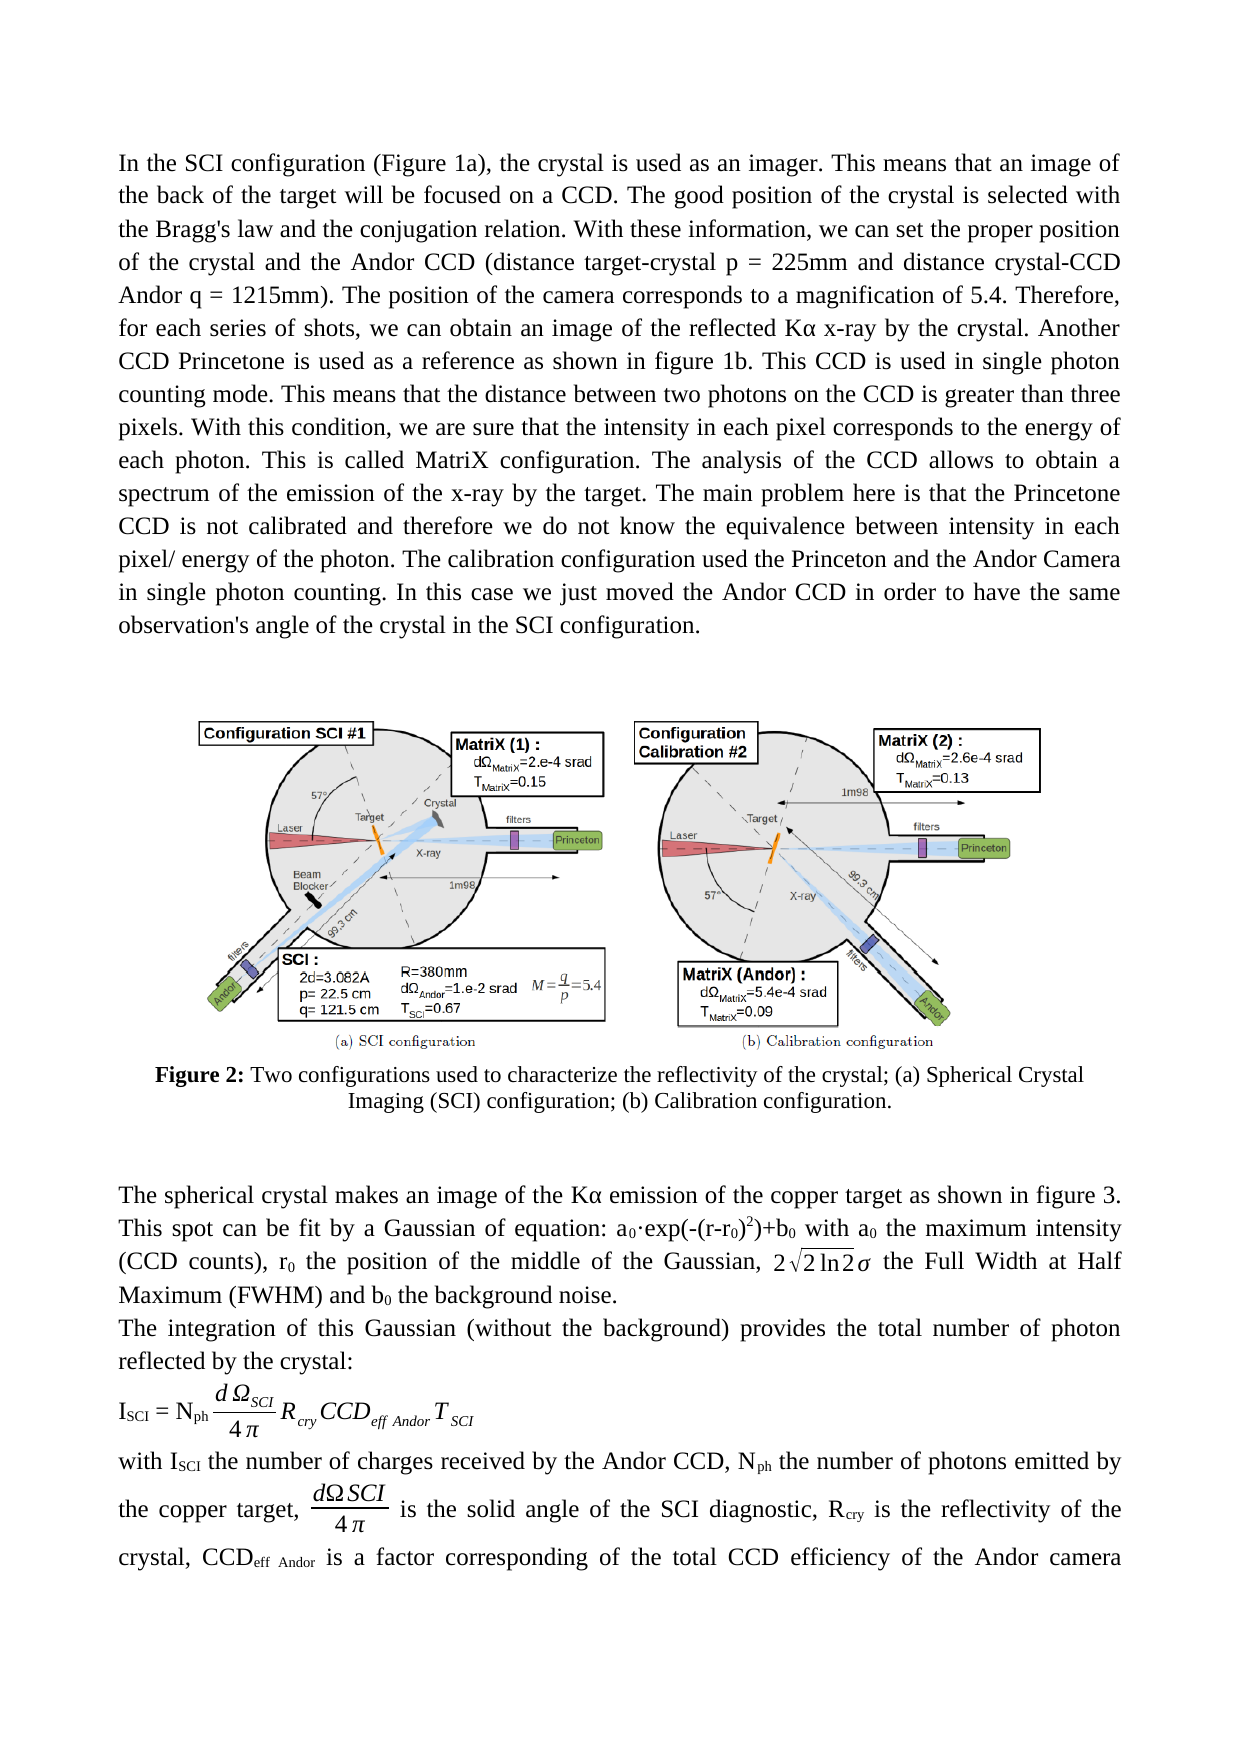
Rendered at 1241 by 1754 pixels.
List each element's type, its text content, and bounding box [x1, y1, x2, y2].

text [118, 1446, 1122, 1571]
text Figure 2: Two configurations used to characterize the reflectivity of the crystal; (a) Spherical Crystal Imaging (SCI) configuration; (b) Calibration configuration. [118, 1061, 1122, 1114]
text The spherical crystal makes an image of the Kα emission of the copper target as shown in figure 3. This spot can be fit by a Gaussian of equation: a0·exp(-(r-r0)2)+b0 with a0 the maximum intensity (CCD counts), r0 the position of the middle of the Gaussian, the Full Width at Half Maximum (FWHM) and b0 the background noise. [118, 1180, 1122, 1309]
picture [118, 708, 1122, 1057]
text The integration of this Gaussian (without the background) provides the total number of photon reflected by the crystal: [118, 1313, 1122, 1375]
text In the SCI configuration (Figure 1a), the crystal is used as an imager. This means that an image of the back of the target will be focused on a CCD. The good position of the crystal is selected with the Bragg's law and the conjugation relation. With these information, we can set the proper position of the crystal and the Andor CCD (distance target-crystal p = 225mm and distance crystal-CCD Andor q = 1215mm). The position of the camera corresponds to a magnification of 5.4. Therefore, for each series of shots, we can obtain an image of the reflected Kα x-ray by the crystal. Another CCD Princetone is used as a reference as shown in figure 1b. This CCD is used in single photon counting mode. This means that the distance between two photons on the CCD is greater than three pixels. With this condition, we are sure that the intensity in each pixel corresponds to the energy of each photon. This is called MatriX configuration. The analysis of the CCD allows to obtain a spectrum of the emission of the x-ray by the target. The main problem here is that the Princetone CCD is not calibrated and therefore we do not know the equivalence between intensity in each pixel/ energy of the photon. The calibration configuration used the Princeton and the Andor Camera in single photon counting. In this case we just moved the Andor CCD in order to have the same observation's angle of the crystal in the SCI configuration. [118, 148, 1122, 639]
text ISCI = Nph [118, 1379, 1122, 1442]
